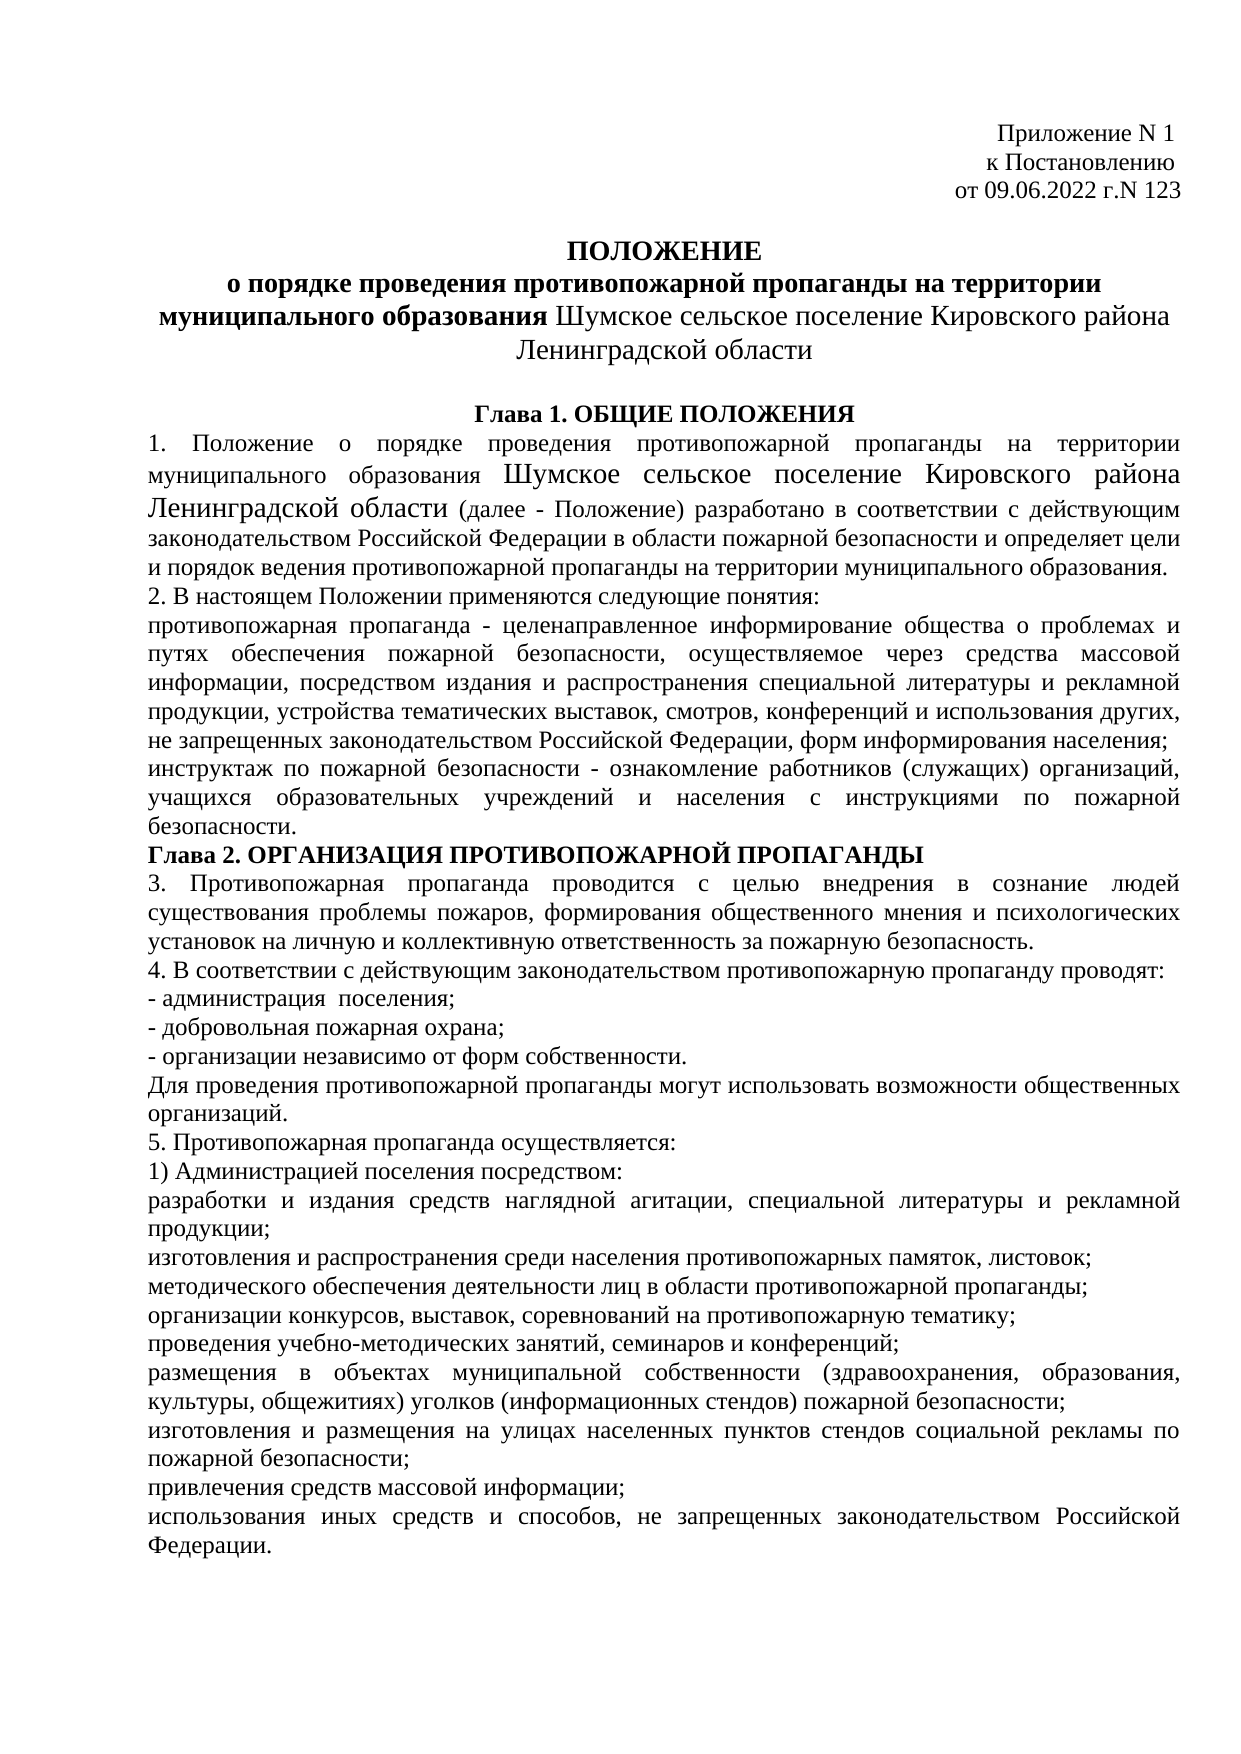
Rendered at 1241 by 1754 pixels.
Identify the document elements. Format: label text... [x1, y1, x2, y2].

text 4. В соответствии с действующим законодательством противопожарную пропаганду проводят: [148, 955, 1181, 983]
text Приложение N 1 к Постановлению от 09.06.2022 г.N 123 [148, 118, 1181, 204]
text - добровольная пожарная охрана; [148, 1012, 1181, 1041]
text разработки и издания средств наглядной агитации, специальной литературы и рекламной продукции; [148, 1185, 1181, 1242]
text проведения учебно-методических занятий, семинаров и конференций; [148, 1328, 1181, 1357]
text Глава 1. ОБЩИЕ ПОЛОЖЕНИЯ [148, 399, 1181, 428]
text Глава 2. ОРГАНИЗАЦИЯ ПРОТИВОПОЖАРНОЙ ПРОПАГАНДЫ [148, 840, 1181, 868]
text использования иных средств и способов, не запрещенных законодательством Российской Федерации. [148, 1501, 1181, 1558]
text о порядке проведения противопожарной пропаганды на территории муниципального образования Шумское сельское поселение Кировского района Ленинградской области [148, 266, 1181, 365]
text изготовления и распространения среди населения противопожарных памяток, листовок; [148, 1242, 1181, 1271]
text размещения в объектах муниципальной собственности (здравоохранения, образования, культуры, общежитиях) уголков (информационных стендов) пожарной безопасности; [148, 1357, 1181, 1415]
text методического обеспечения деятельности лиц в области противопожарной пропаганды; [148, 1271, 1181, 1300]
text 1) Администрацией поселения посредством: [148, 1156, 1181, 1185]
text - организации независимо от форм собственности. [148, 1041, 1181, 1070]
text привлечения средств массовой информации; [148, 1472, 1181, 1501]
text ПОЛОЖЕНИЕ [148, 233, 1181, 266]
text изготовления и размещения на улицах населенных пунктов стендов социальной рекламы по пожарной безопасности; [148, 1415, 1181, 1472]
text противопожарная пропаганда - целенаправленное информирование общества о проблемах и путях обеспечения пожарной безопасности, осуществляемое через средства массовой информации, посредством издания и распространения специальной литературы и рекламной продукции, устройства тематических выставок, смотров, конференций и использования других, не запрещенных законодательством Российской Федерации, форм информирования населения; [148, 610, 1181, 753]
text 2. В настоящем Положении применяются следующие понятия: [148, 581, 1181, 610]
text 3. Противопожарная пропаганда проводится с целью внедрения в сознание людей существования проблемы пожаров, формирования общественного мнения и психологических установок на личную и коллективную ответственность за пожарную безопасность. [148, 868, 1181, 955]
text инструктаж по пожарной безопасности - ознакомление работников (служащих) организаций, учащихся образовательных учреждений и населения с инструкциями по пожарной безопасности. [148, 753, 1181, 840]
text 5. Противопожарная пропаганда осуществляется: [148, 1127, 1181, 1156]
text организации конкурсов, выставок, соревнований на противопожарную тематику; [148, 1300, 1181, 1328]
text Для проведения противопожарной пропаганды могут использовать возможности общественных организаций. [148, 1070, 1181, 1127]
text - администрация поселения; [148, 983, 1181, 1012]
text 1. Положение о порядке проведения противопожарной пропаганды на территории муниципального образования Шумское сельское поселение Кировского района Ленинградской области (далее - Положение) разработано в соответствии с действующим законодательством Российской Федерации в области пожарной безопасности и определяет цели и порядок ведения противопожарной пропаганды на территории муниципального образования. [148, 428, 1181, 581]
